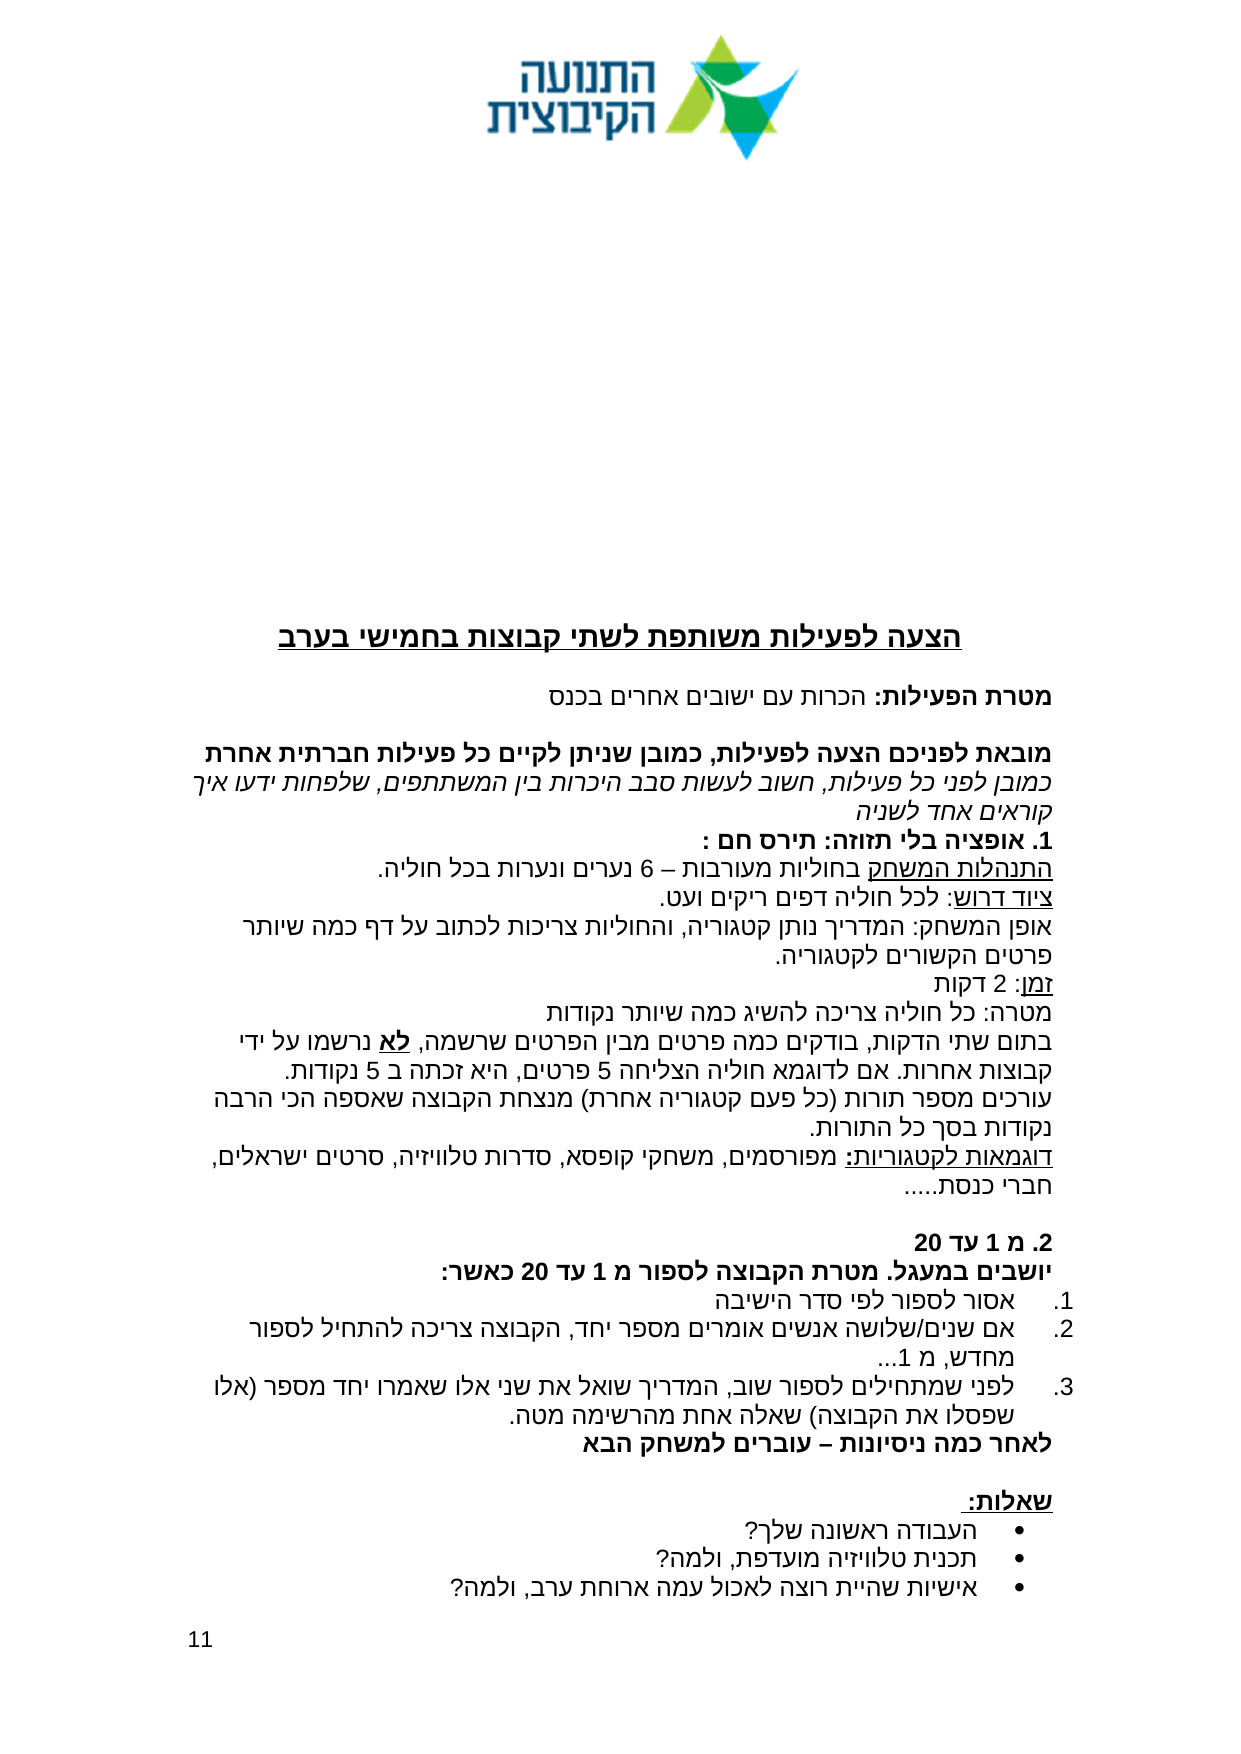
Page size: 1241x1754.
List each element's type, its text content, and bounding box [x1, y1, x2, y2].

list העבודה ראשונה שלך? [187, 1516, 1015, 1544]
text אופן המשחק: המדריך נותן קטגוריה, והחוליות צריכות לכתוב על דף כמה שיותר פרטים הקשורים לקטגוריה. [187, 912, 1053, 969]
text כמובן לפני כל פעילות, חשוב לעשות סבב היכרות בין המשתתפים, שלפחות ידעו איך קוראים אחד לשניה [187, 768, 1053, 826]
text הצעה לפעילות משותפת לשתי קבוצות בחמישי בערב [187, 619, 1053, 653]
text דוגמאות לקטגוריות: מפורסמים, משחקי קופסא, סדרות טלוויזיה, סרטים ישראלים, חברי כנסת..... [187, 1142, 1053, 1199]
text עורכים מספר תורות (כל פעם קטגוריה אחרת) מנצחת הקבוצה שאספה הכי הרבה נקודות בסך כל התורות. [187, 1084, 1053, 1142]
list אישיות שהיית רוצה לאכול עמה ארוחת ערב, ולמה? [187, 1573, 1015, 1602]
text מטרה: כל חוליה צריכה להשיג כמה שיותר נקודות [187, 998, 1053, 1027]
list אסור לספור לפי סדר הישיבה [187, 1286, 1053, 1314]
text ציוד דרוש: לכל חוליה דפים ריקים ועט. [187, 883, 1053, 912]
list תכנית טלוויזיה מועדפת, ולמה? [187, 1544, 1015, 1573]
picture [460, 21, 823, 166]
text זמן: 2 דקות [187, 969, 1053, 998]
text מטרת הפעילות: הכרות עם ישובים אחרים בכנס [187, 682, 1053, 711]
text בתום שתי הדקות, בודקים כמה פרטים מבין הפרטים שרשמה, לא נרשמו על ידי קבוצות אחרות. אם לדוגמא חוליה הצליחה 5 פרטים, היא זכתה ב 5 נקודות. [187, 1027, 1053, 1084]
text יושבים במעגל. מטרת הקבוצה לספור מ 1 עד 20 כאשר: [187, 1257, 1053, 1286]
text מובאת לפניכם הצעה לפעילות, כמובן שניתן לקיים כל פעילות חברתית אחרת [187, 739, 1053, 768]
text שאלות: [187, 1487, 1053, 1516]
text התנהלות המשחק בחוליות מעורבות – 6 נערים ונערות בכל חוליה. [187, 854, 1053, 883]
list אם שנים/שלושה אנשים אומרים מספר יחד, הקבוצה צריכה להתחיל לספור מחדש, מ 1... [187, 1314, 1053, 1372]
text לאחר כמה ניסיונות – עוברים למשחק הבא [187, 1429, 1053, 1458]
text 2. מ 1 עד 20 [187, 1228, 1053, 1257]
text 1. אופציה בלי תזוזה: תירס חם : [187, 826, 1053, 854]
list לפני שמתחילים לספור שוב, המדריך שואל את שני אלו שאמרו יחד מספר (אלו שפסלו את הקבוצה) שאלה אחת מהרשימה מטה. [187, 1372, 1053, 1429]
